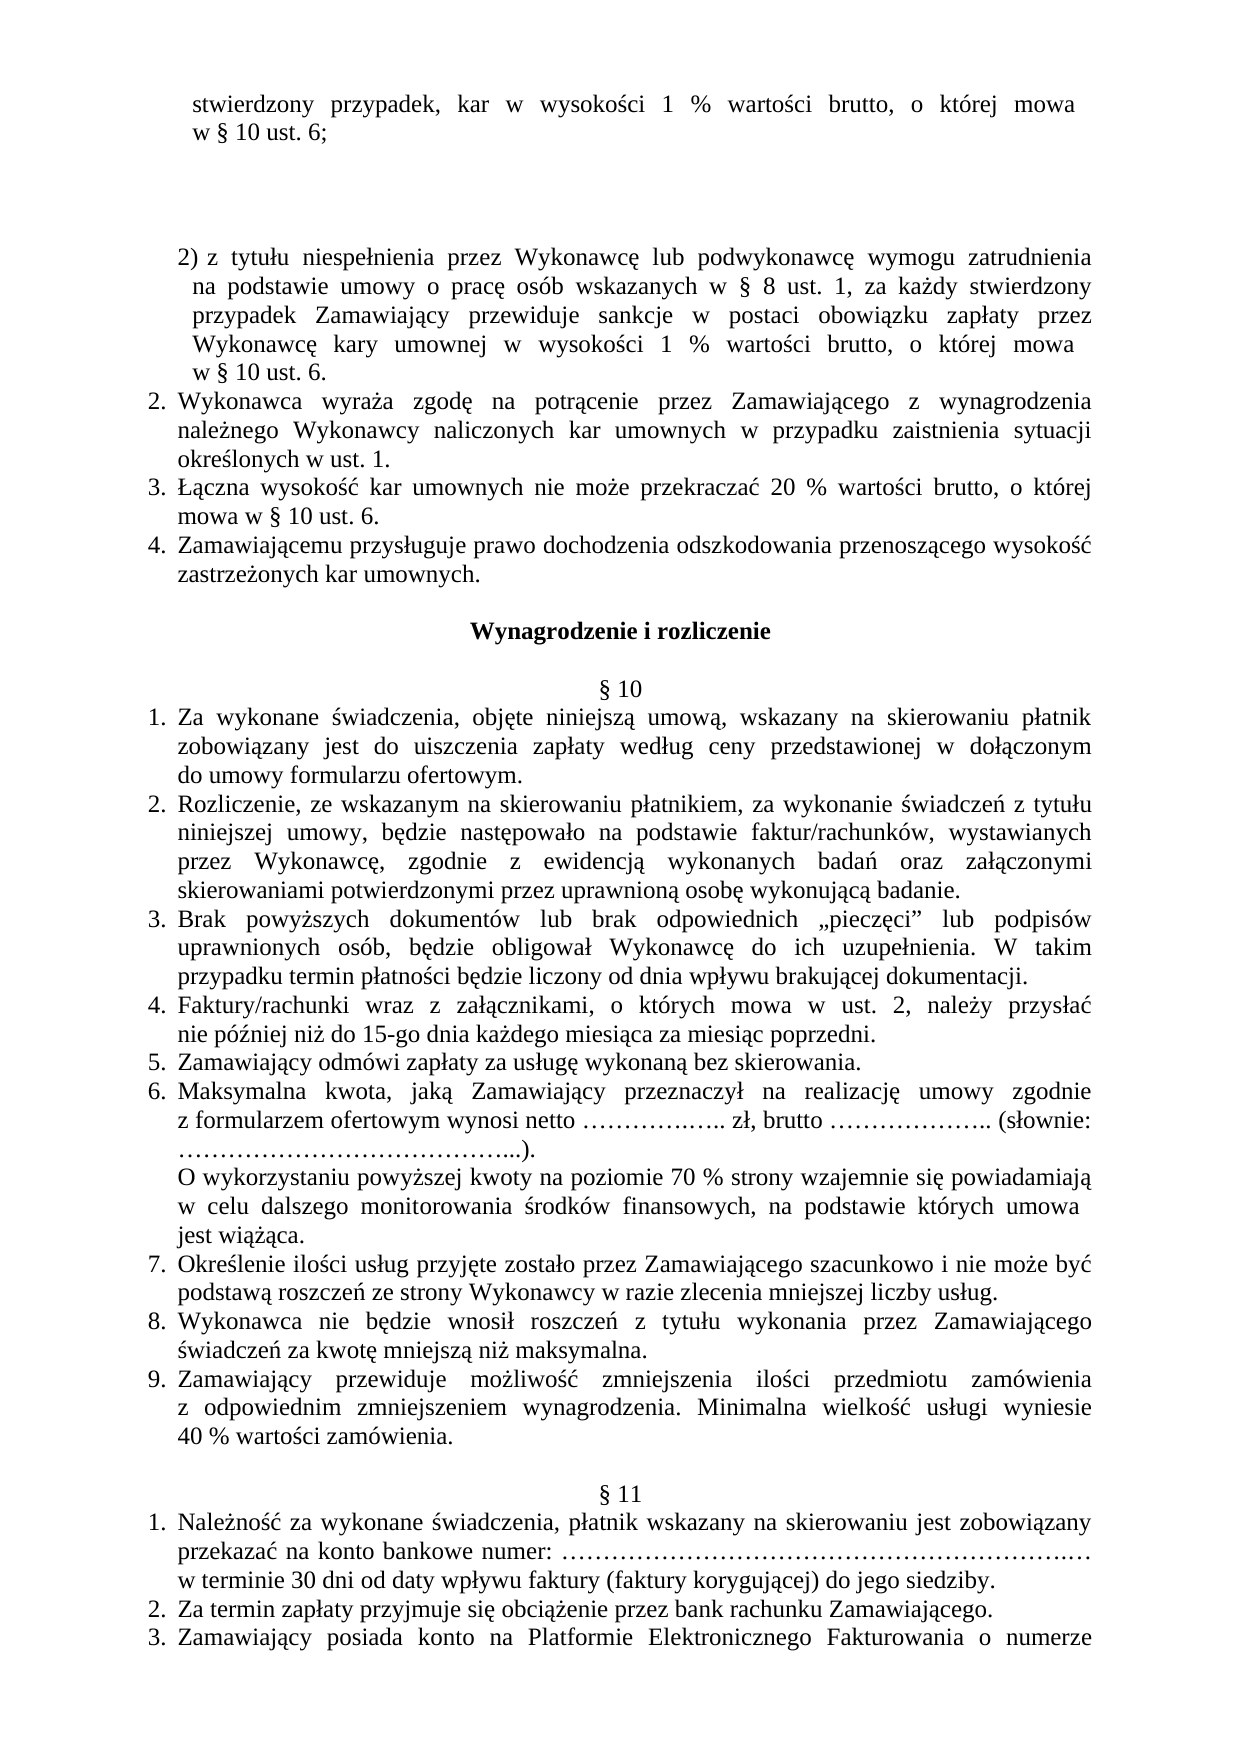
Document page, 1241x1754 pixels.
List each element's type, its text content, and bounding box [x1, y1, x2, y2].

text § 10 [148, 674, 1092, 702]
text § 11 [148, 1479, 1092, 1507]
list Rozliczenie, ze wskazanym na skierowaniu płatnikiem, za wykonanie świadczeń z tytułu niniejszej umowy, będzie następowało na podstawie faktur/rachunków, wystawianych przez Wykonawcę, zgodnie z ewidencją wykonanych badań oraz załączonymi skierowaniami potwierdzonymi przez uprawnioną osobę wykonującą badanie. [148, 789, 1092, 904]
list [177, 89, 1092, 146]
list Maksymalna kwota, jaką Zamawiający przeznaczył na realizację umowy zgodnie z formularzem ofertowym wynosi netto ………….….. zł, brutto ……………….. (słownie: …………………………………...). [148, 1076, 1092, 1162]
list Zamawiający odmówi zapłaty za usługę wykonaną bez skierowania. [148, 1047, 1092, 1076]
list Faktury/rachunki wraz z załącznikami, o których mowa w ust. 2, należy przysłać nie później niż do 15-go dnia każdego miesiąca za miesiąc poprzedni. [148, 990, 1092, 1047]
list Wykonawca nie będzie wnosił roszczeń z tytułu wykonania przez Zamawiającego świadczeń za kwotę mniejszą niż maksymalna. [148, 1306, 1092, 1364]
text O wykorzystaniu powyższej kwoty na poziomie 70 % strony wzajemnie się powiadamiają w celu dalszego monitorowania środków finansowych, na podstawie których umowa jest wiążąca. [177, 1162, 1092, 1249]
list Należność za wykonane świadczenia, płatnik wskazany na skierowaniu jest zobowiązany przekazać na konto bankowe numer: …………………………………………………….… w terminie 30 dni od daty wpływu faktury (faktury korygującej) do jego siedziby. [148, 1507, 1092, 1594]
list Brak powyższych dokumentów lub brak odpowiednich „pieczęci” lub podpisów uprawnionych osób, będzie obligował Wykonawcę do ich uzupełnienia. W takim przypadku termin płatności będzie liczony od dnia wpływu brakującej dokumentacji. [148, 904, 1092, 990]
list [148, 1622, 1092, 1651]
list Zamawiający przewiduje możliwość zmniejszenia ilości przedmiotu zamówienia z odpowiednim zmniejszeniem wynagrodzenia. Minimalna wielkość usługi wyniesie 40 % wartości zamówienia. [148, 1364, 1092, 1450]
list Określenie ilości usług przyjęte zostało przez Zamawiającego szacunkowo i nie może być podstawą roszczeń ze strony Wykonawcy w razie zlecenia mniejszej liczby usług. [148, 1249, 1092, 1306]
list Łączna wysokość kar umownych nie może przekraczać 20 % wartości brutto, o której mowa w § 10 ust. 6. [148, 472, 1092, 530]
list Za termin zapłaty przyjmuje się obciążenie przez bank rachunku Zamawiającego. [148, 1594, 1092, 1622]
list Za wykonane świadczenia, objęte niniejszą umową, wskazany na skierowaniu płatnik zobowiązany jest do uiszczenia zapłaty według ceny przedstawionej w dołączonym do umowy formularzu ofertowym. [148, 702, 1092, 789]
list Wykonawca wyraża zgodę na potrącenie przez Zamawiającego z wynagrodzenia należnego Wykonawcy naliczonych kar umownych w przypadku zaistnienia sytuacji określonych w ust. 1. [148, 386, 1092, 472]
text Wynagrodzenie i rozliczenie [148, 616, 1092, 645]
list Zamawiającemu przysługuje prawo dochodzenia odszkodowania przenoszącego wysokość zastrzeżonych kar umownych. [148, 530, 1092, 587]
list z tytułu niespełnienia przez Wykonawcę lub podwykonawcę wymogu zatrudnienia na podstawie umowy o pracę osób wskazanych w § 8 ust. 1, za każdy stwierdzony przypadek Zamawiający przewiduje sankcje w postaci obowiązku zapłaty przez Wykonawcę kary umownej w wysokości 1 % wartości brutto, o której mowa w § 10 ust. 6. [177, 242, 1092, 386]
